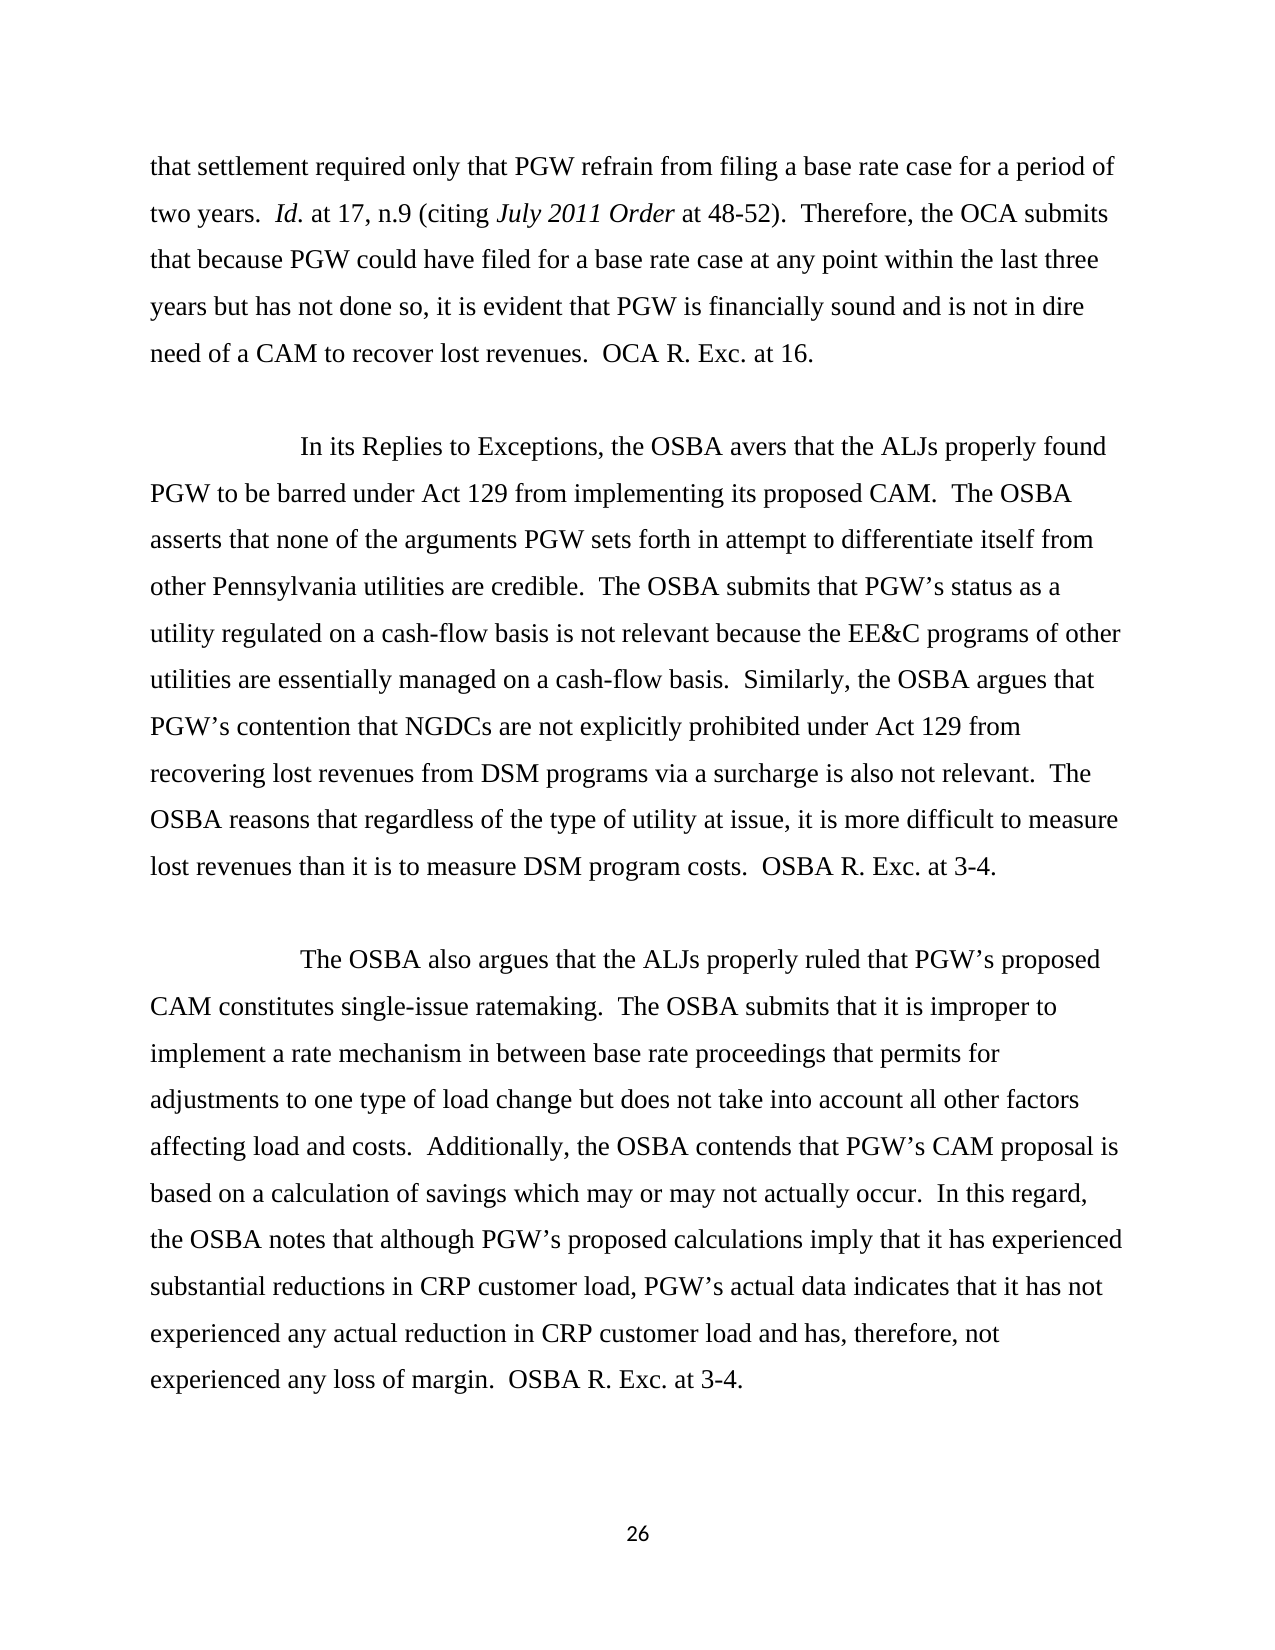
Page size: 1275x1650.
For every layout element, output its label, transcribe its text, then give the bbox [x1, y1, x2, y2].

text In its Replies to Exceptions, the OSBA avers that the ALJs properly found PGW to be barred under Act 129 from implementing its proposed CAM. The OSBA asserts that none of the arguments PGW sets forth in attempt to differentiate itself from other Pennsylvania utilities are credible. The OSBA submits that PGW’s status as a utility regulated on a cash-flow basis is not relevant because the EE&C programs of other utilities are essentially managed on a cash-flow basis. Similarly, the OSBA argues that PGW’s contention that NGDCs are not explicitly prohibited under Act 129 from recovering lost revenues from DSM programs via a surcharge is also not relevant. The OSBA reasons that regardless of the type of utility at issue, it is more difficult to measure lost revenues than it is to measure DSM program costs. OSBA R. Exc. at 3-4. [150, 430, 1125, 881]
text The OSBA also argues that the ALJs properly ruled that PGW’s proposed CAM constitutes single-issue ratemaking. The OSBA submits that it is improper to implement a rate mechanism in between base rate proceedings that permits for adjustments to one type of load change but does not take into account all other factors affecting load and costs. Additionally, the OSBA contends that PGW’s CAM proposal is based on a calculation of savings which may or may not actually occur. In this regard, the OSBA notes that although PGW’s proposed calculations imply that it has experienced substantial reductions in CRP customer load, PGW’s actual data indicates that it has not experienced any actual reduction in CRP customer load and has, therefore, not experienced any loss of margin. OSBA R. Exc. at 3-4. [150, 943, 1125, 1394]
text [150, 150, 1125, 368]
